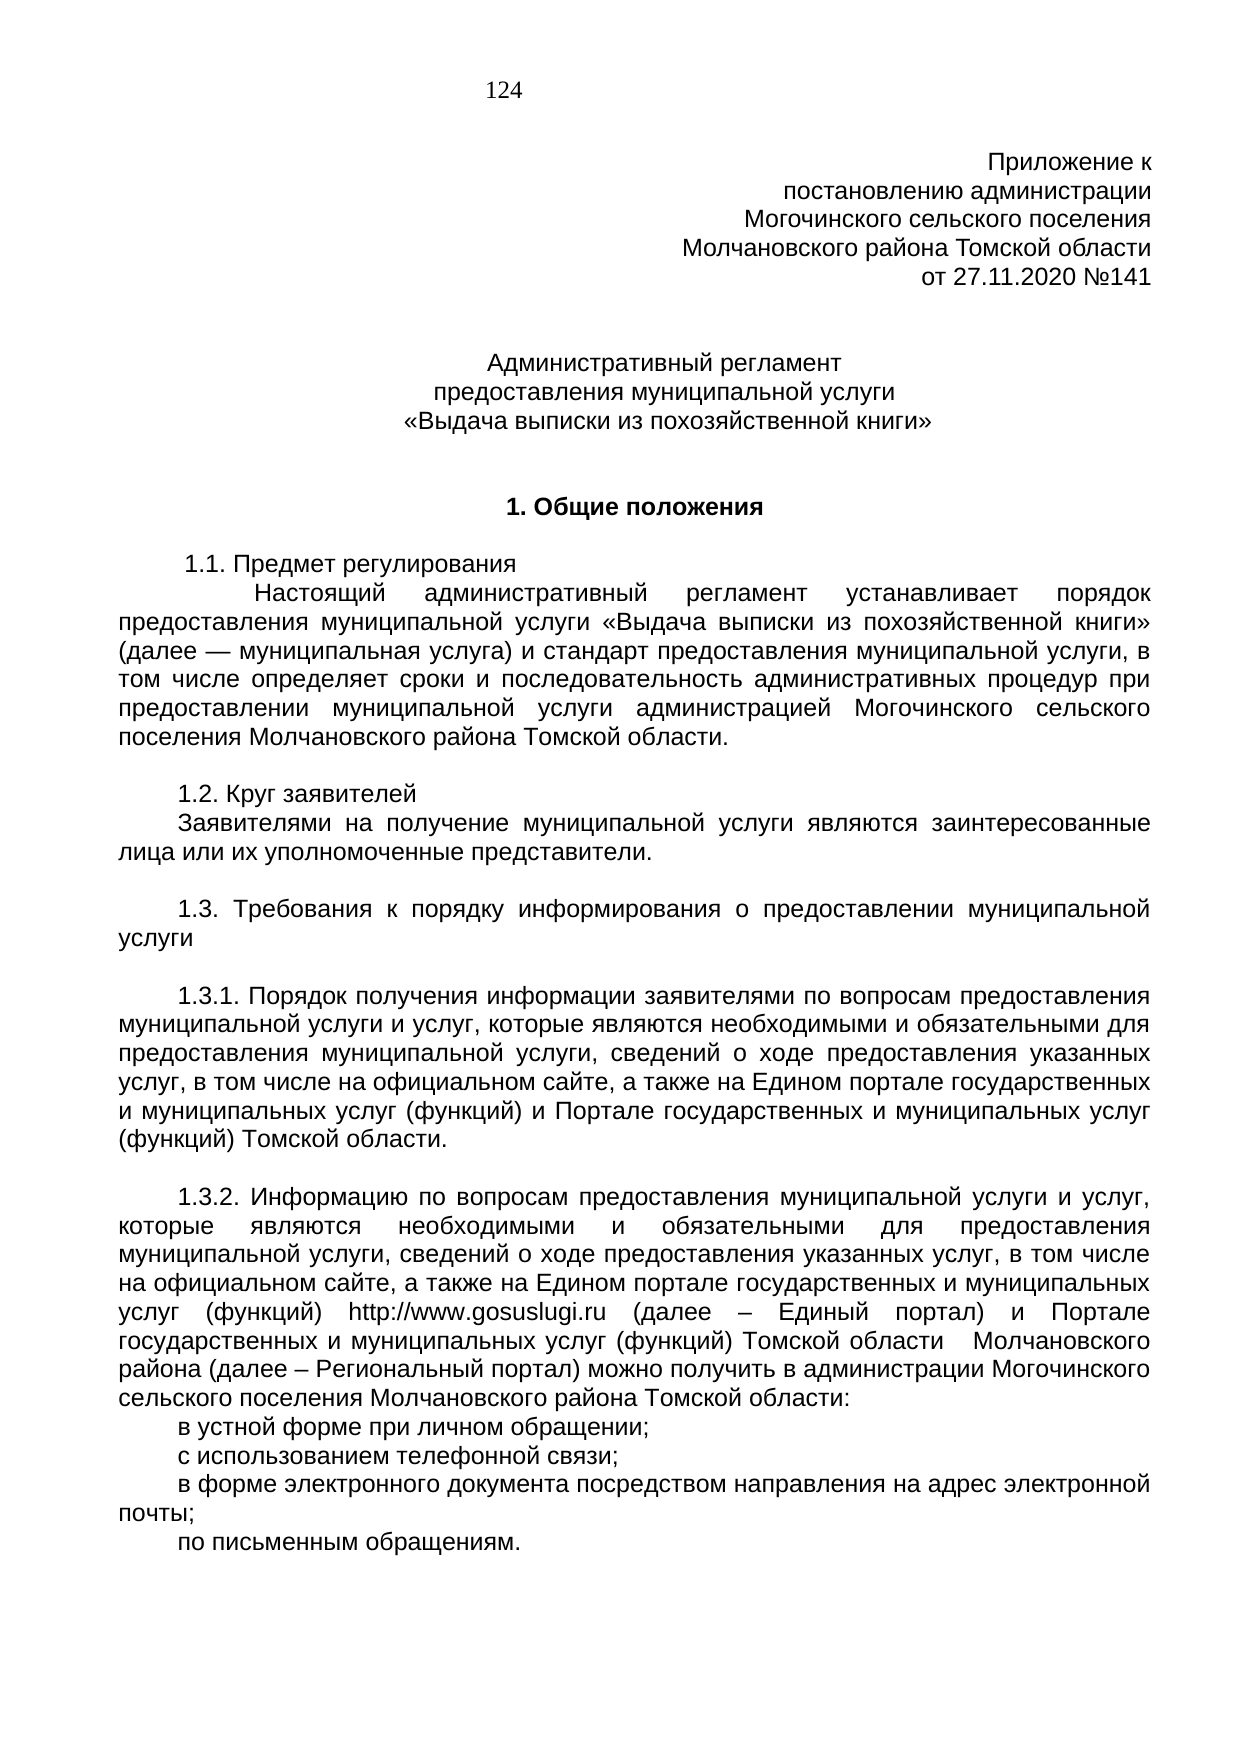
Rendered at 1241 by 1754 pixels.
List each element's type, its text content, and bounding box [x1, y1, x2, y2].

text с использованием телефонной связи; [118, 1441, 1152, 1469]
text «Выдача выписки из похозяйственной книги» [118, 406, 1152, 434]
text 1.3.1. Порядок получения информации заявителями по вопросам предоставления муниципальной услуги и услуг, которые являются необходимыми и обязательными для предоставления муниципальной услуги, сведений о ходе предоставления указанных услуг, в том числе на официальном сайте, а также на Едином портале государственных и муниципальных услуг (функций) и Портале государственных и муниципальных услуг (функций) Томской области. [118, 981, 1152, 1153]
text предоставления муниципальной услуги [118, 377, 1152, 406]
text 1.1. Предмет регулирования [118, 549, 1152, 578]
text постановлению администрации Могочинского сельского поселения [118, 176, 1152, 233]
text по письменным обращениям. [118, 1527, 1152, 1556]
text Приложение к [118, 147, 1152, 176]
text 1.3.2. Информацию по вопросам предоставления муниципальной услуги и услуг, которые являются необходимыми и обязательными для предоставления муниципальной услуги, сведений о ходе предоставления указанных услуг, в том числе на официальном сайте, а также на Едином портале государственных и муниципальных услуг (функций) http://www.gosuslugi.ru (далее – Единый портал) и Портале государственных и муниципальных услуг (функций) Томской области Молчановского района (далее – Региональный портал) можно получить в администрации Могочинского сельского поселения Молчановского района Томской области: [118, 1182, 1152, 1412]
text 1. Общие положения [118, 492, 1152, 521]
text Заявителями на получение муниципальной услуги являются заинтересованные лица или их уполномоченные представители. [118, 808, 1152, 866]
text 1.3. Требования к порядку информирования о предоставлении муниципальной услуги [118, 894, 1152, 952]
text в устной форме при личном обращении; [118, 1412, 1152, 1441]
text от 27.11.2020 №141 [118, 262, 1152, 291]
text 1.2. Круг заявителей [118, 779, 1152, 808]
text Настоящий административный регламент устанавливает порядок предоставления муниципальной услуги «Выдача выписки из похозяйственной книги» (далее — муниципальная услуга) и стандарт предоставления муниципальной услуги, в том числе определяет сроки и последовательность административных процедур при предоставлении муниципальной услуги администрацией Могочинского сельского поселения Молчановского района Томской области. [118, 578, 1152, 751]
text Молчановского района Томской области [118, 233, 1152, 262]
text Административный регламент [118, 348, 1152, 377]
text в форме электронного документа посредством направления на адрес электронной почты; [118, 1469, 1152, 1527]
